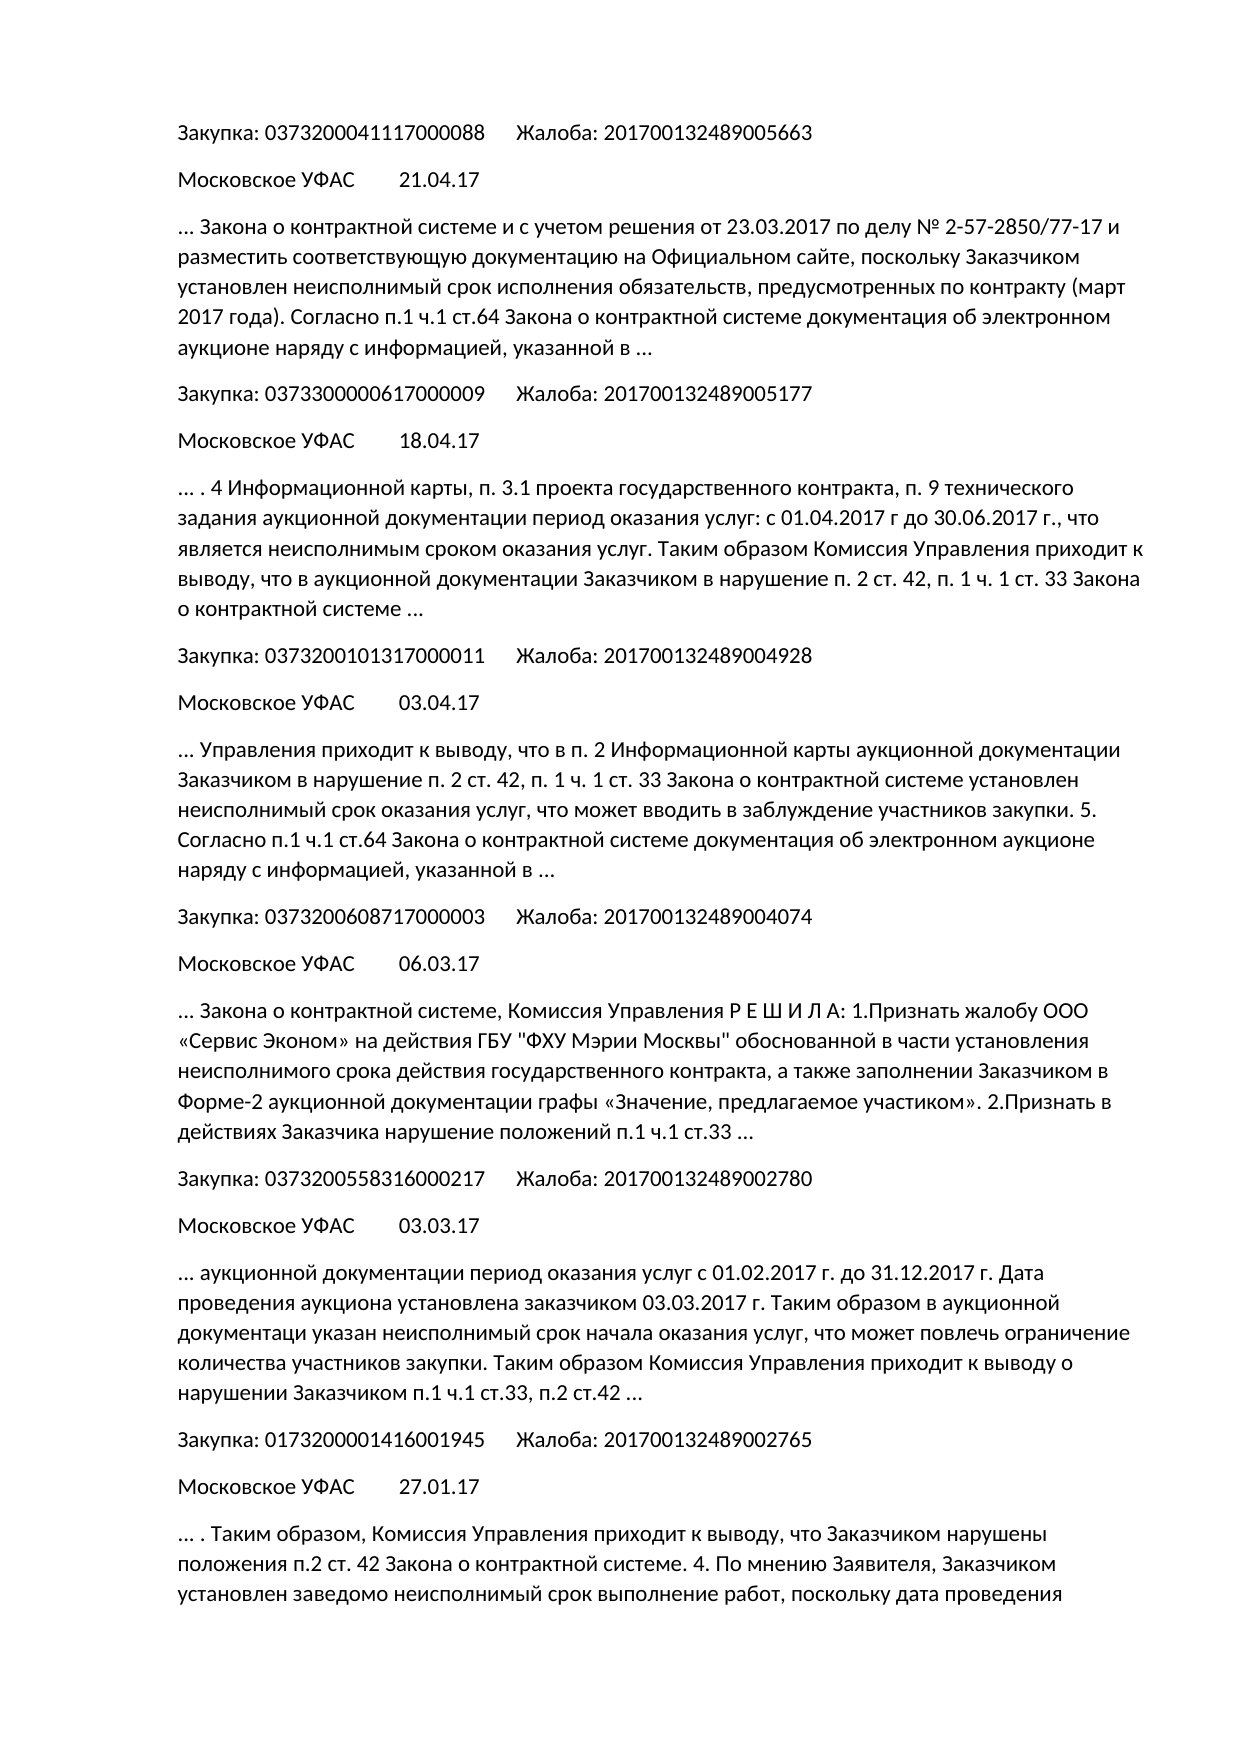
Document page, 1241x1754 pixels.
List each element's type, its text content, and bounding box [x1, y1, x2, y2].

text Московское УФАС 18.04.17 [177, 426, 1152, 454]
text ... аукционной документации период оказания услуг с 01.02.2017 г. до 31.12.2017 г. Дата проведения аукциона установлена заказчиком 03.03.2017 г. Таким образом в аукционной документаци указан неисполнимый срок начала оказания услуг, что может повлечь ограничение количества участников закупки. Таким образом Комиссия Управления приходит к выводу о нарушении Заказчиком п.1 ч.1 ст.33, п.2 ст.42 ... [177, 1258, 1152, 1407]
text ... Управления приходит к выводу, что в п. 2 Информационной карты аукционной документации Заказчиком в нарушение п. 2 ст. 42, п. 1 ч. 1 ст. 33 Закона о контрактной системе установлен неисполнимый срок оказания услуг, что может вводить в заблуждение участников закупки. 5. Согласно п.1 ч.1 ст.64 Закона о контрактной системе документация об электронном аукционе наряду с информацией, указанной в ... [177, 735, 1152, 884]
text Московское УФАС 27.01.17 [177, 1472, 1152, 1500]
text ... Закона о контрактной системе, Комиссия Управления Р Е Ш И Л А: 1.Признать жалобу ООО «Сервис Эконом» на действия ГБУ "ФХУ Мэрии Москвы" обоснованной в части установления неисполнимого срока действия государственного контракта, а также заполнении Заказчиком в Форме-2 аукционной документации графы «Значение, предлагаемое участиком». 2.Признать в действиях Заказчика нарушение положений п.1 ч.1 ст.33 ... [177, 996, 1152, 1145]
text Закупка: 0373300000617000009 Жалоба: 201700132489005177 [177, 379, 1152, 408]
text ... . 4 Информационной карты, п. 3.1 проекта государственного контракта, п. 9 технического задания аукционной документации период оказания услуг: с 01.04.2017 г до 30.06.2017 г., что является неисполнимым сроком оказания услуг. Таким образом Комиссия Управления приходит к выводу, что в аукционной документации Заказчиком в нарушение п. 2 ст. 42, п. 1 ч. 1 ст. 33 Закона о контрактной системе ... [177, 473, 1152, 622]
text Закупка: 0373200608717000003 Жалоба: 201700132489004074 [177, 902, 1152, 931]
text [177, 1519, 1152, 1608]
text Московское УФАС 03.04.17 [177, 688, 1152, 716]
text Закупка: 0373200041117000088 Жалоба: 201700132489005663 [177, 118, 1152, 146]
text Московское УФАС 21.04.17 [177, 165, 1152, 193]
text Московское УФАС 06.03.17 [177, 949, 1152, 977]
text Закупка: 0373200101317000011 Жалоба: 201700132489004928 [177, 641, 1152, 669]
text ... Закона о контрактной системе и с учетом решения от 23.03.2017 по делу № 2-57-2850/77-17 и разместить соответствующую документацию на Официальном сайте, поскольку Заказчиком установлен неисполнимый срок исполнения обязательств, предусмотренных по контракту (март 2017 года). Согласно п.1 ч.1 ст.64 Закона о контрактной системе документация об электронном аукционе наряду с информацией, указанной в ... [177, 212, 1152, 361]
text Московское УФАС 03.03.17 [177, 1211, 1152, 1239]
text Закупка: 0173200001416001945 Жалоба: 201700132489002765 [177, 1425, 1152, 1453]
text Закупка: 0373200558316000217 Жалоба: 201700132489002780 [177, 1164, 1152, 1192]
